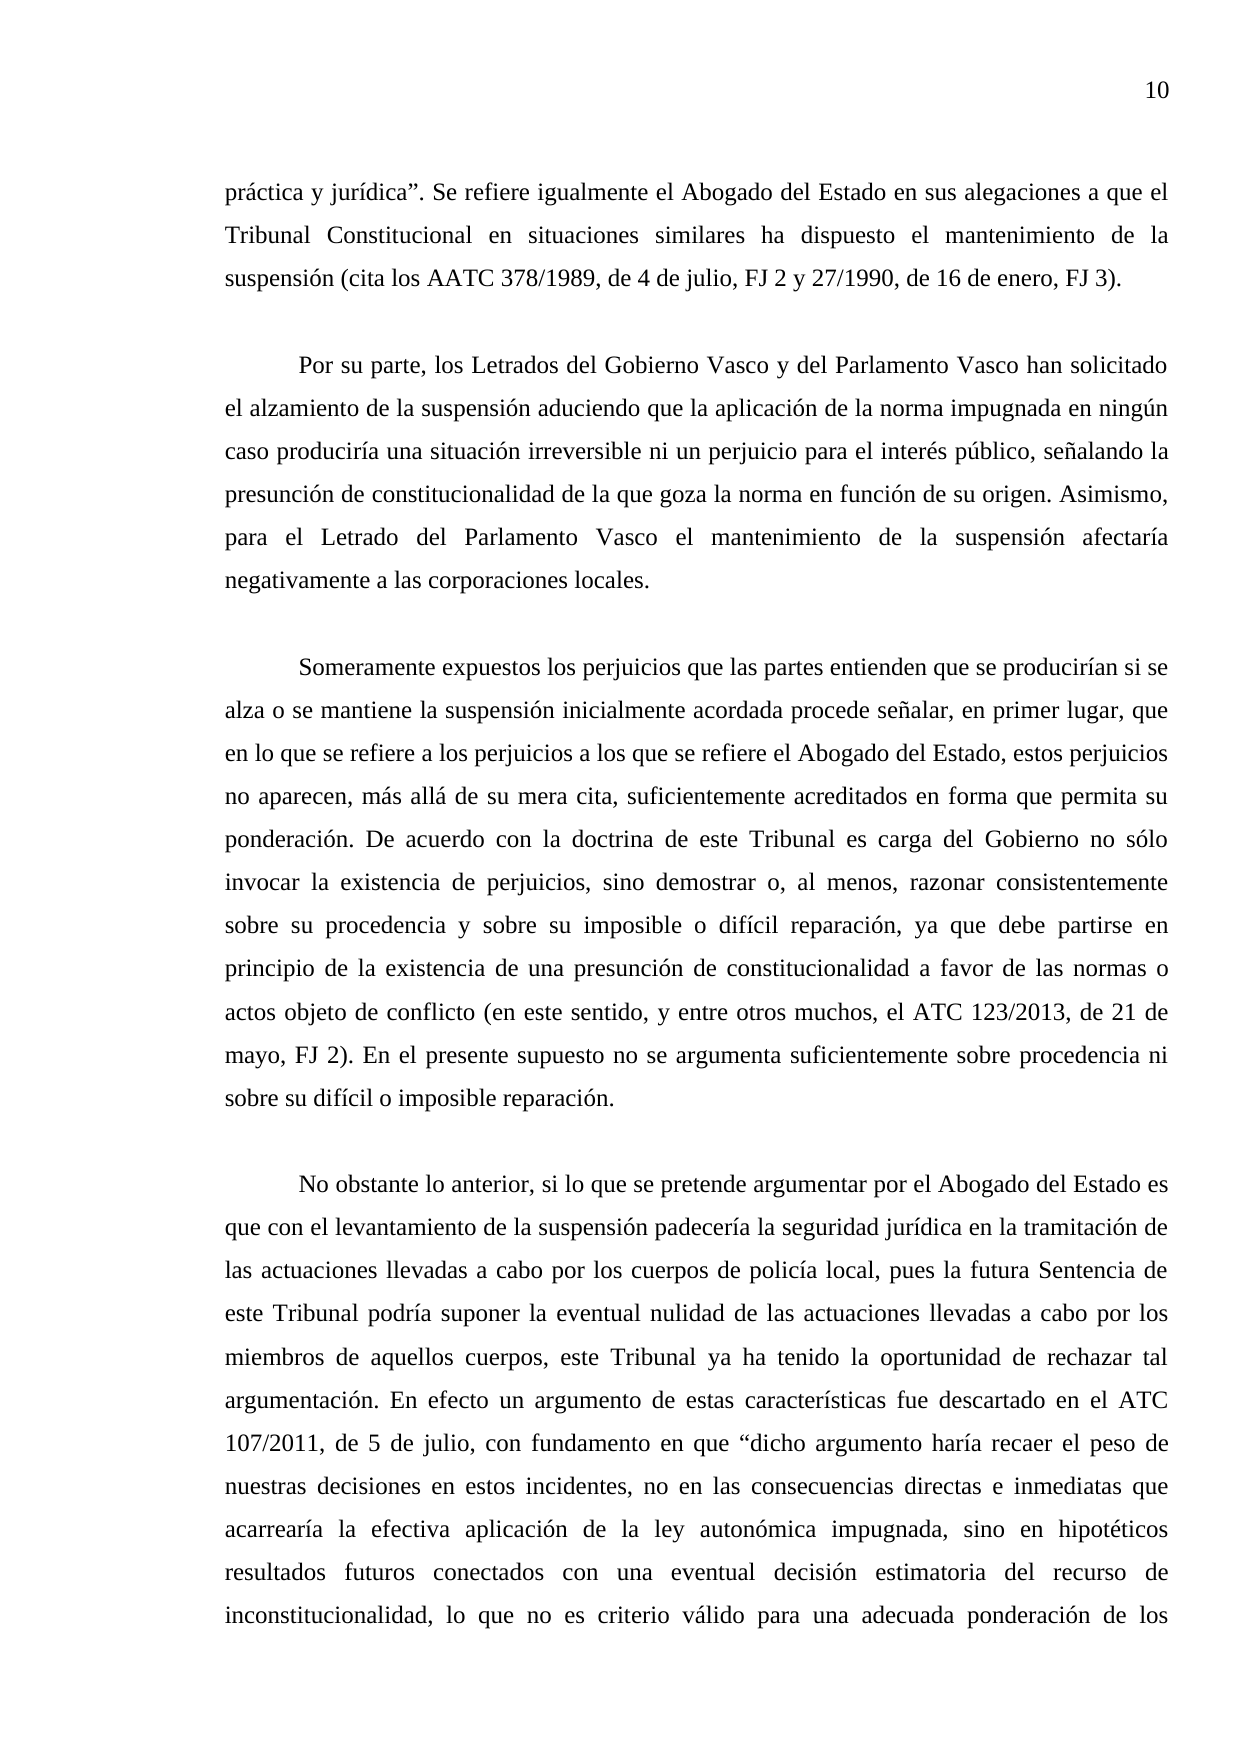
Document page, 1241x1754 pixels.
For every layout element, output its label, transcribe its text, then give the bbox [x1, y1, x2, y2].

text Someramente expuestos los perjuicios que las partes entienden que se producirían si se alza o se mantiene la suspensión inicialmente acordada procede señalar, en primer lugar, que en lo que se refiere a los perjuicios a los que se refiere el Abogado del Estado, estos perjuicios no aparecen, más allá de su mera cita, suficientemente acreditados en forma que permita su ponderación. De acuerdo con la doctrina de este Tribunal es carga del Gobierno no sólo invocar la existencia de perjuicios, sino demostrar o, al menos, razonar consistentemente sobre su procedencia y sobre su imposible o difícil reparación, ya que debe partirse en principio de la existencia de una presunción de constitucionalidad a favor de las normas o actos objeto de conflicto (en este sentido, y entre otros muchos, el ATC 123/2013, de 21 de mayo, FJ 2). En el presente supuesto no se argumenta suficientemente sobre procedencia ni sobre su difícil o imposible reparación. [224, 652, 1169, 1112]
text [224, 177, 1169, 292]
text Por su parte, los Letrados del Gobierno Vasco y del Parlamento Vasco han solicitado el alzamiento de la suspensión aduciendo que la aplicación de la norma impugnada en ningún caso produciría una situación irreversible ni un perjuicio para el interés público, señalando la presunción de constitucionalidad de la que goza la norma en función de su origen. Asimismo, para el Letrado del Parlamento Vasco el mantenimiento de la suspensión afectaría negativamente a las corporaciones locales. [224, 350, 1169, 594]
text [224, 1169, 1169, 1629]
